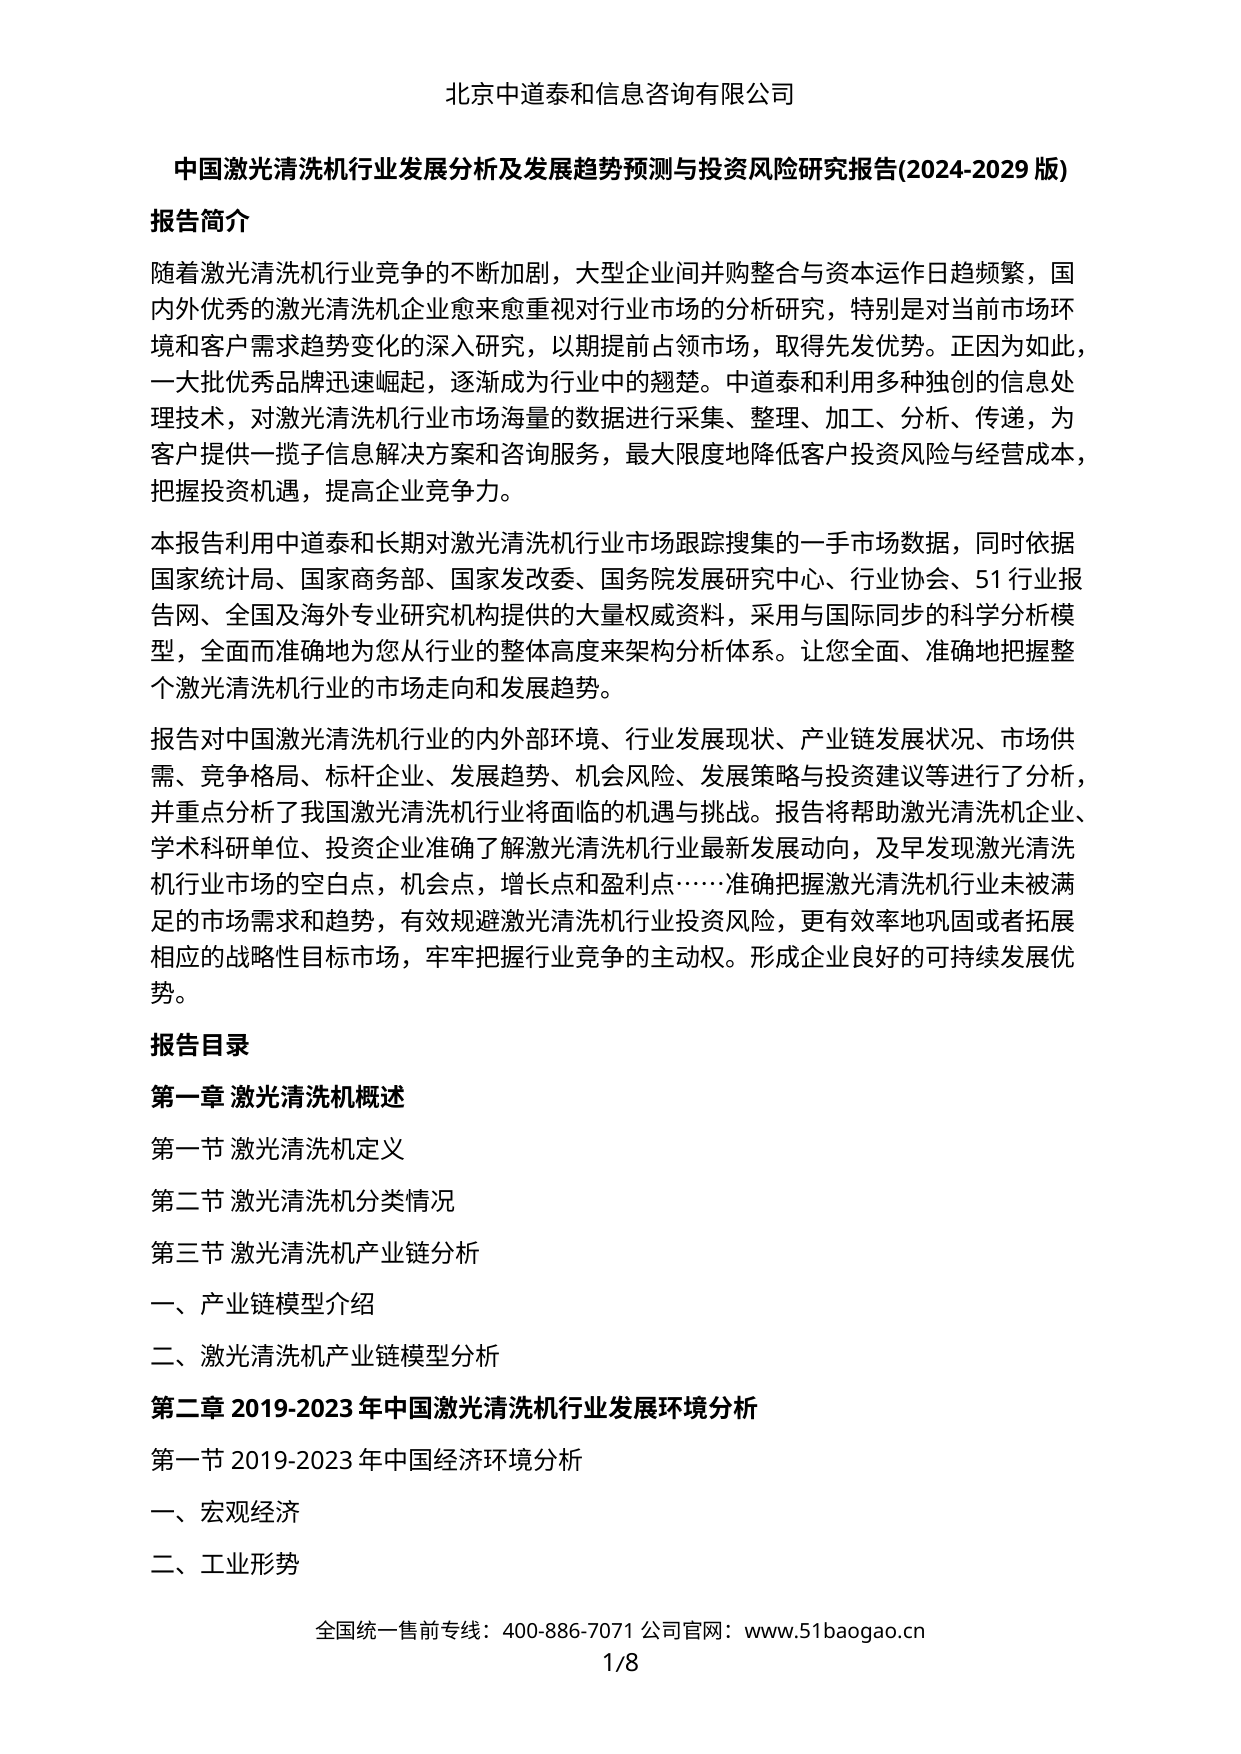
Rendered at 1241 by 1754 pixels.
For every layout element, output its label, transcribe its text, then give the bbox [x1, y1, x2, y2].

text 二、工业形势 [150, 1544, 1090, 1581]
text 一、宏观经济 [150, 1492, 1090, 1529]
text 第一节 2019-2023年中国经济环境分析 [150, 1441, 1090, 1477]
text 报告简介 [150, 202, 1090, 238]
text 报告目录 [150, 1026, 1090, 1062]
text 二、激光清洗机产业链模型分析 [150, 1337, 1090, 1373]
text 第二章 2019-2023年中国激光清洗机行业发展环境分析 [150, 1389, 1090, 1425]
text 第二节 激光清洗机分类情况 [150, 1181, 1090, 1217]
text 第一节 激光清洗机定义 [150, 1129, 1090, 1166]
text 随着激光清洗机行业竞争的不断加剧，大型企业间并购整合与资本运作日趋频繁，国内外优秀的激光清洗机企业愈来愈重视对行业市场的分析研究，特别是对当前市场环境和客户需求趋势变化的深入研究，以期提前占领市场，取得先发优势。正因为如此，一大批优秀品牌迅速崛起，逐渐成为行业中的翘楚。中道泰和利用多种独创的信息处理技术，对激光清洗机行业市场海量的数据进行采集、整理、加工、分析、传递，为客户提供一揽子信息解决方案和咨询服务，最大限度地降低客户投资风险与经营成本，把握投资机遇，提高企业竞争力。 [150, 254, 1090, 507]
text 本报告利用中道泰和长期对激光清洗机行业市场跟踪搜集的一手市场数据，同时依据国家统计局、国家商务部、国家发改委、国务院发展研究中心、行业协会、51行业报告网、全国及海外专业研究机构提供的大量权威资料，采用与国际同步的科学分析模型，全面而准确地为您从行业的整体高度来架构分析体系。让您全面、准确地把握整个激光清洗机行业的市场走向和发展趋势。 [150, 523, 1090, 704]
text 报告对中国激光清洗机行业的内外部环境、行业发展现状、产业链发展状况、市场供需、竞争格局、标杆企业、发展趋势、机会风险、发展策略与投资建议等进行了分析，并重点分析了我国激光清洗机行业将面临的机遇与挑战。报告将帮助激光清洗机企业、学术科研单位、投资企业准确了解激光清洗机行业最新发展动向，及早发现激光清洗机行业市场的空白点，机会点，增长点和盈利点……准确把握激光清洗机行业未被满足的市场需求和趋势，有效规避激光清洗机行业投资风险，更有效率地巩固或者拓展相应的战略性目标市场，牢牢把握行业竞争的主动权。形成企业良好的可持续发展优势。 [150, 720, 1090, 1010]
text 中国激光清洗机行业发展分析及发展趋势预测与投资风险研究报告(2024-2029版) [150, 150, 1090, 186]
text 第一章 激光清洗机概述 [150, 1077, 1090, 1114]
text 一、产业链模型介绍 [150, 1285, 1090, 1321]
text 第三节 激光清洗机产业链分析 [150, 1233, 1090, 1269]
